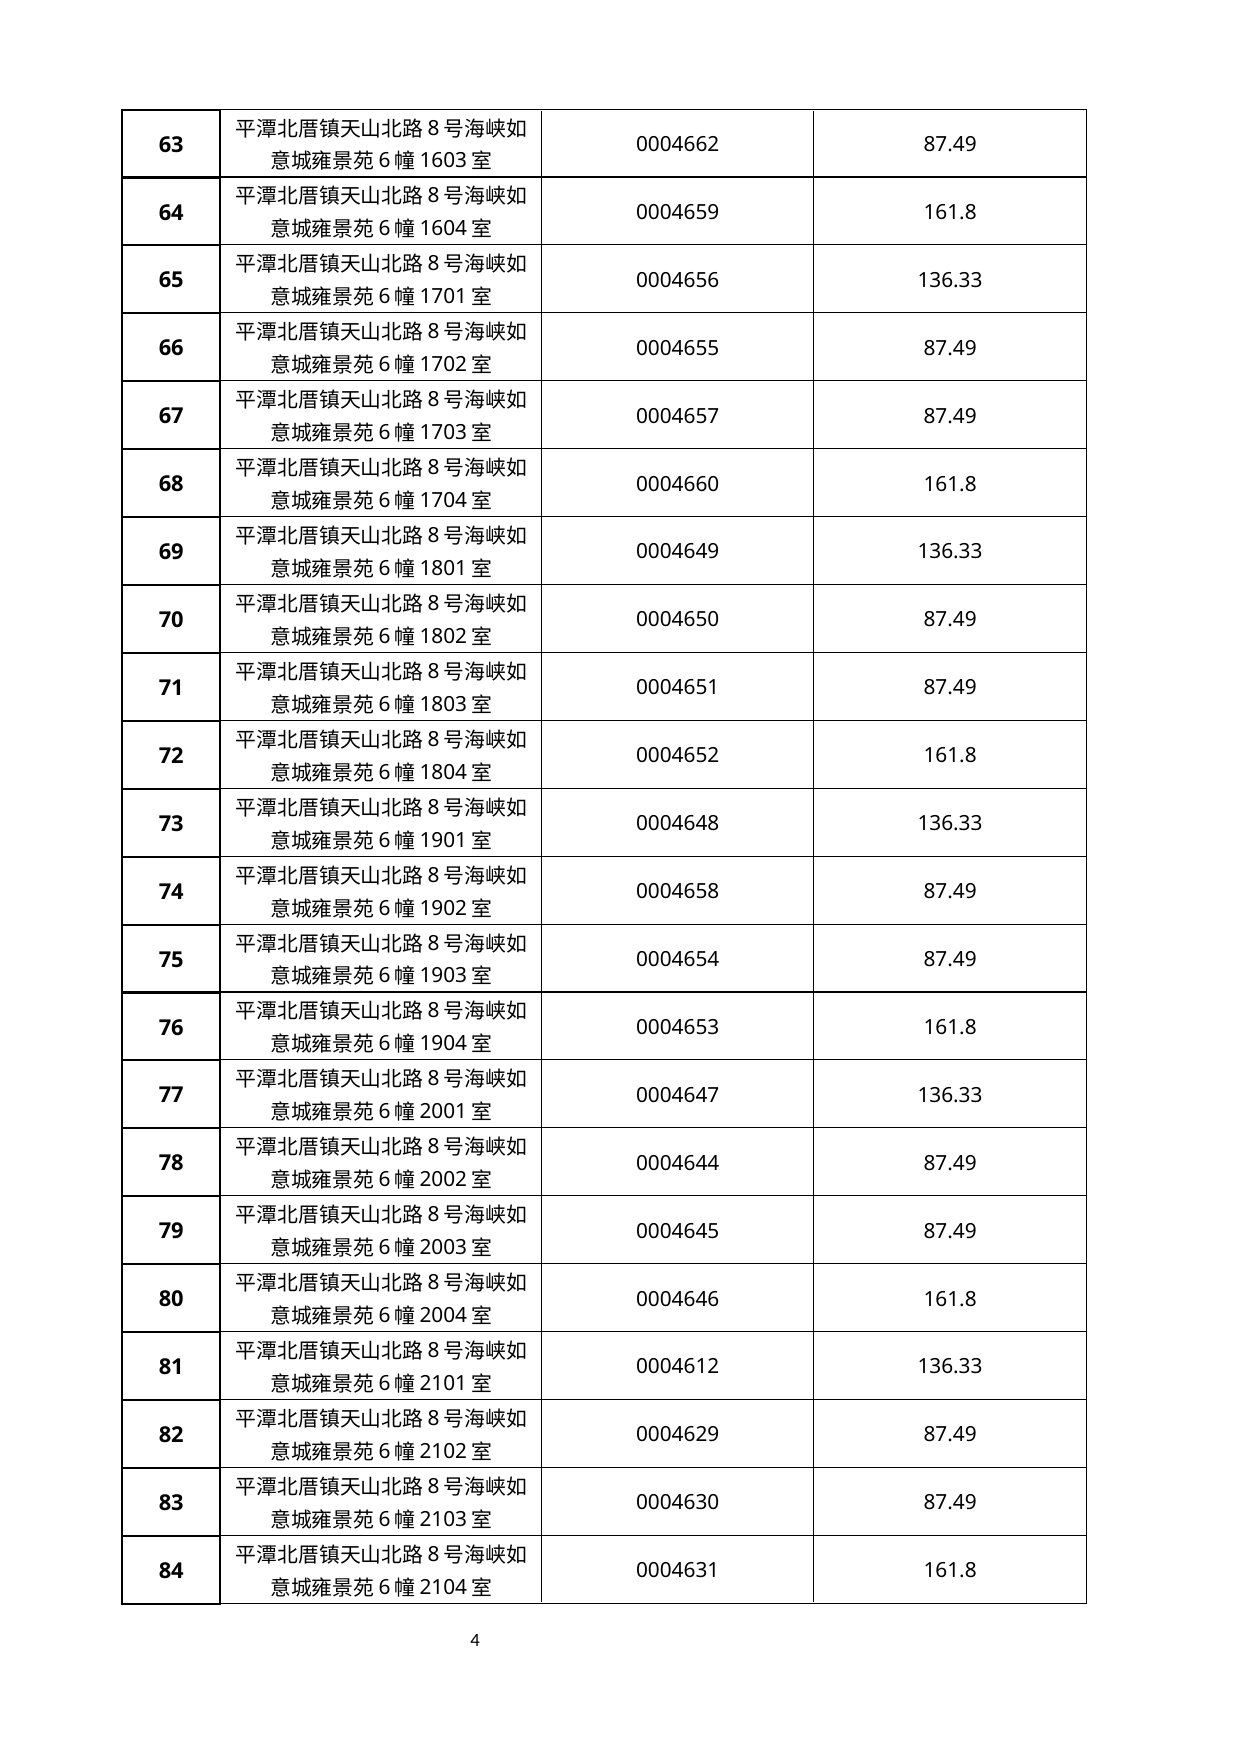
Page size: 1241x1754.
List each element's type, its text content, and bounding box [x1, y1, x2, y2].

table_cell 87.49 [814, 110, 1086, 176]
table_cell 平潭北厝镇天山北路8号海峡如意城雍景苑6幢1704室 [221, 449, 541, 516]
table_cell 0004658 [542, 857, 813, 923]
table_cell 87.49 [814, 585, 1086, 652]
table_cell 72 [123, 722, 219, 788]
table_cell 80 [123, 1265, 219, 1331]
table_cell 0004654 [542, 925, 813, 991]
table_cell 平潭北厝镇天山北路8号海峡如意城雍景苑6幢1902室 [221, 857, 541, 923]
table_cell 161.8 [813, 1536, 1086, 1603]
table_cell 平潭北厝镇天山北路8号海峡如意城雍景苑6幢2104室 [221, 1536, 542, 1603]
table_cell 0004612 [542, 1332, 813, 1399]
table_cell 71 [123, 654, 219, 720]
table_cell 0004649 [542, 517, 813, 584]
table_cell 75 [123, 926, 219, 991]
table_cell 79 [123, 1197, 219, 1263]
table_cell 136.33 [814, 1060, 1086, 1127]
table_cell 87.49 [814, 313, 1086, 380]
table_cell 0004646 [542, 1264, 813, 1331]
table_cell 136.33 [814, 1332, 1086, 1399]
table_cell 0004648 [542, 789, 813, 856]
table_cell 68 [123, 450, 219, 516]
table_cell 87.49 [814, 1468, 1086, 1535]
table_cell 87.49 [814, 381, 1086, 448]
table_cell 161.8 [814, 1264, 1086, 1331]
table_cell 平潭北厝镇天山北路8号海峡如意城雍景苑6幢1803室 [221, 653, 541, 720]
table_cell 平潭北厝镇天山北路8号海峡如意城雍景苑6幢1904室 [221, 993, 541, 1059]
table_cell 平潭北厝镇天山北路8号海峡如意城雍景苑6幢1703室 [221, 381, 541, 448]
table_cell 0004647 [542, 1060, 813, 1127]
table_cell 69 [123, 518, 219, 584]
table_cell 平潭北厝镇天山北路8号海峡如意城雍景苑6幢1801室 [221, 517, 541, 584]
table_cell 136.33 [814, 789, 1086, 856]
table_cell 0004652 [542, 721, 813, 788]
table_cell 76 [123, 994, 219, 1059]
table_cell 0004629 [542, 1400, 813, 1467]
table_cell 0004662 [542, 110, 813, 176]
table_cell 74 [123, 858, 219, 923]
table_cell 平潭北厝镇天山北路8号海峡如意城雍景苑6幢2103室 [221, 1468, 541, 1535]
table_cell 66 [123, 314, 219, 380]
table_cell 平潭北厝镇天山北路8号海峡如意城雍景苑6幢2004室 [221, 1264, 541, 1331]
table_cell 82 [123, 1401, 219, 1467]
table_cell 0004631 [542, 1536, 813, 1603]
table_cell 136.33 [814, 245, 1086, 312]
table_cell 0004650 [542, 585, 813, 652]
table_cell 平潭北厝镇天山北路8号海峡如意城雍景苑6幢2003室 [221, 1196, 541, 1263]
table_cell 0004630 [542, 1468, 813, 1535]
table_cell 67 [123, 382, 219, 448]
table_cell 87.49 [814, 1128, 1086, 1195]
table_cell 0004653 [542, 993, 813, 1059]
table_cell 平潭北厝镇天山北路8号海峡如意城雍景苑6幢1701室 [221, 245, 541, 312]
table_cell 83 [123, 1469, 219, 1535]
table_cell 87.49 [814, 925, 1086, 991]
table_cell 0004651 [542, 653, 813, 720]
table_cell 78 [123, 1129, 219, 1195]
table_cell 0004657 [542, 381, 813, 448]
table_cell 81 [123, 1333, 219, 1399]
table_cell 0004655 [542, 313, 813, 380]
table_cell 87.49 [814, 857, 1086, 923]
table_cell 平潭北厝镇天山北路8号海峡如意城雍景苑6幢2002室 [221, 1128, 541, 1195]
table_cell 65 [123, 246, 219, 312]
table_cell 平潭北厝镇天山北路8号海峡如意城雍景苑6幢2101室 [221, 1332, 541, 1399]
table_cell 87.49 [814, 1196, 1086, 1263]
table_cell 64 [123, 179, 219, 244]
table_cell 161.8 [814, 178, 1086, 244]
table_cell 0004644 [542, 1128, 813, 1195]
table_cell 136.33 [814, 517, 1086, 584]
table_cell 0004656 [542, 245, 813, 312]
table_cell 平潭北厝镇天山北路8号海峡如意城雍景苑6幢1802室 [221, 585, 541, 652]
table_cell 平潭北厝镇天山北路8号海峡如意城雍景苑6幢1702室 [221, 313, 541, 380]
table_cell 0004660 [542, 449, 813, 516]
table_cell 平潭北厝镇天山北路8号海峡如意城雍景苑6幢1903室 [221, 925, 541, 991]
table_cell 161.8 [814, 721, 1086, 788]
table_cell 0004659 [542, 178, 813, 244]
table_cell 84 [123, 1537, 219, 1603]
table_cell 平潭北厝镇天山北路8号海峡如意城雍景苑6幢2001室 [221, 1060, 541, 1127]
table_cell 0004645 [542, 1196, 813, 1263]
table_cell 77 [123, 1061, 219, 1127]
table_cell 平潭北厝镇天山北路8号海峡如意城雍景苑6幢1604室 [221, 178, 541, 244]
table_cell 87.49 [814, 1400, 1086, 1467]
table_cell 平潭北厝镇天山北路8号海峡如意城雍景苑6幢1901室 [221, 789, 541, 856]
table_cell 平潭北厝镇天山北路8号海峡如意城雍景苑6幢1804室 [221, 721, 541, 788]
table_cell 87.49 [814, 653, 1086, 720]
table_cell 161.8 [814, 993, 1086, 1059]
table_cell 161.8 [814, 449, 1086, 516]
table_cell 平潭北厝镇天山北路8号海峡如意城雍景苑6幢2102室 [221, 1400, 541, 1467]
table_cell 63 [123, 111, 219, 176]
table_cell 73 [123, 790, 219, 856]
table_cell 70 [123, 586, 219, 652]
table_cell 平潭北厝镇天山北路8号海峡如意城雍景苑6幢1603室 [221, 110, 541, 176]
